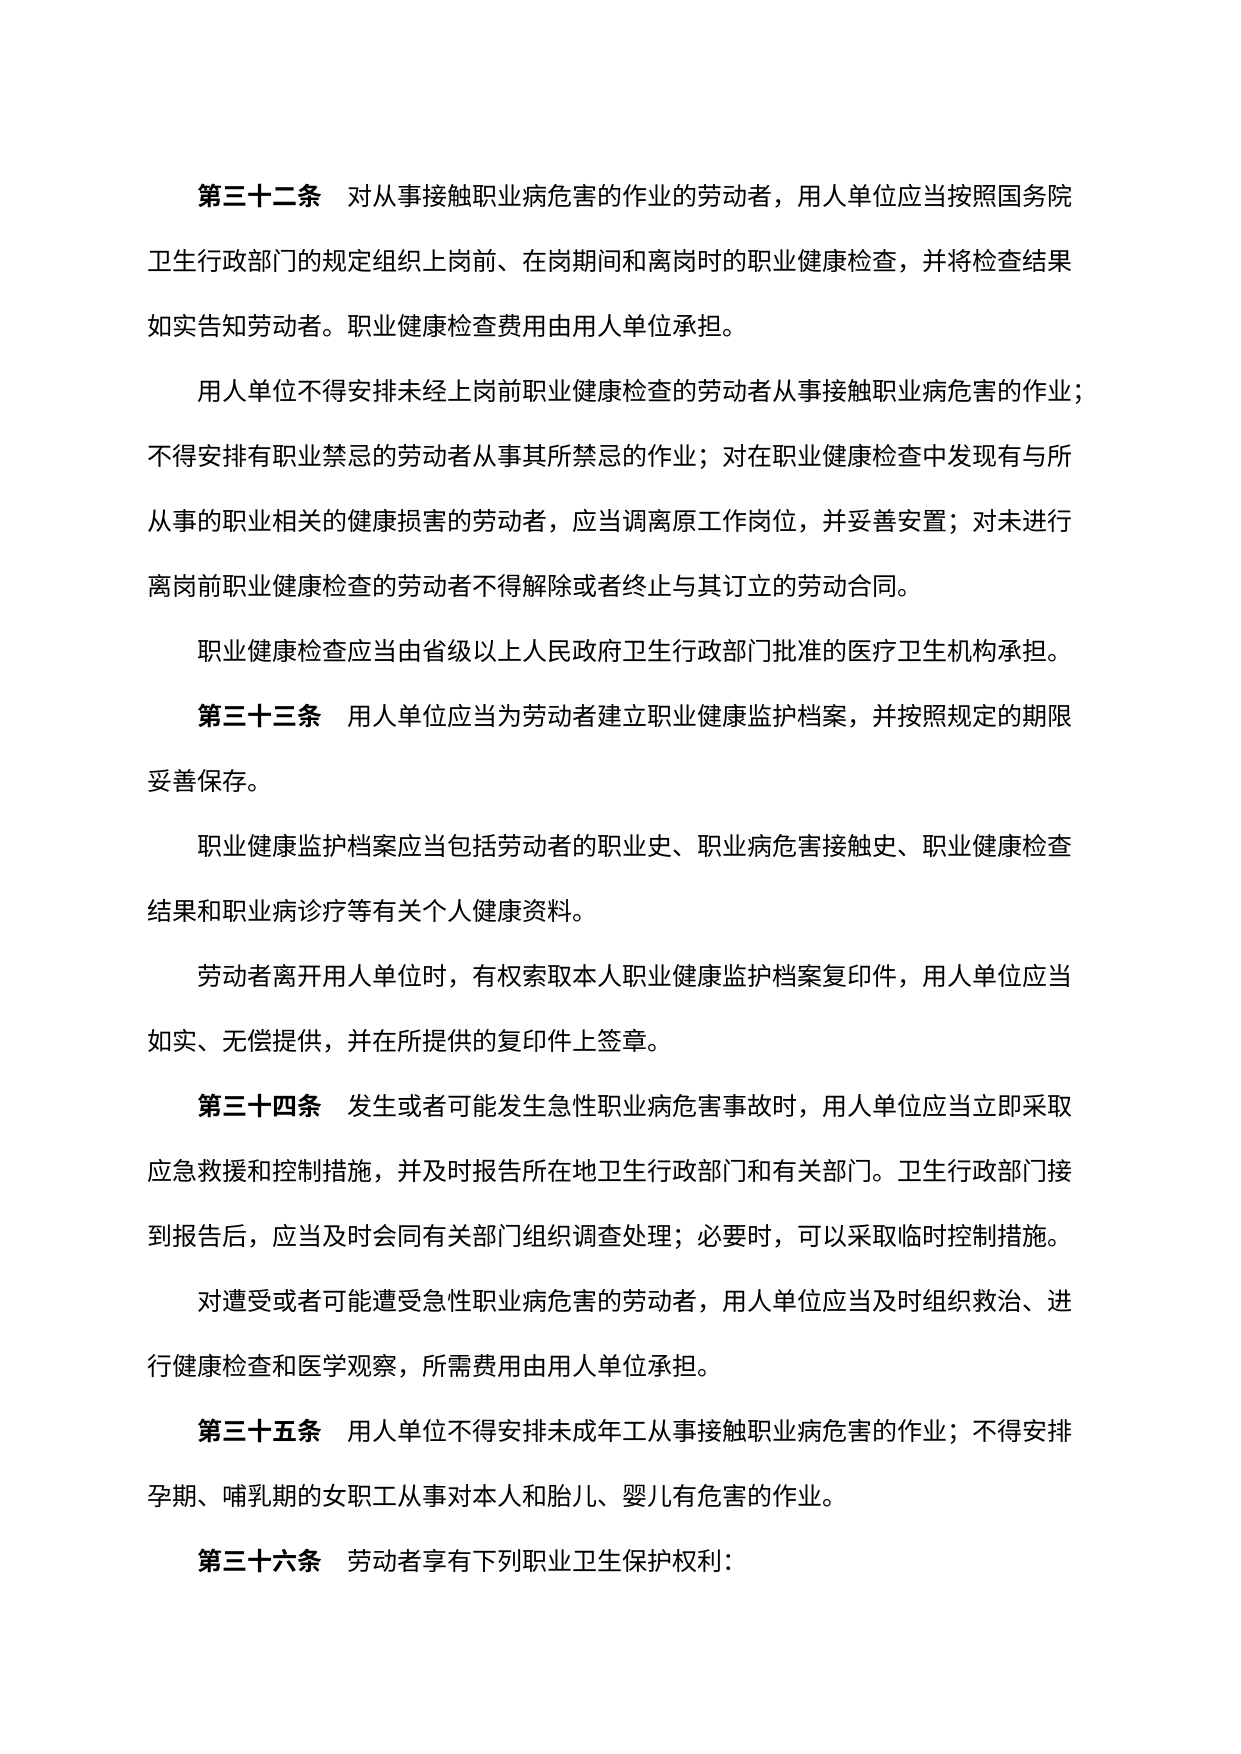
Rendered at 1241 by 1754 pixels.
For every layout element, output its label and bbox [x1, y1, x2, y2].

text [148, 162, 1092, 1592]
